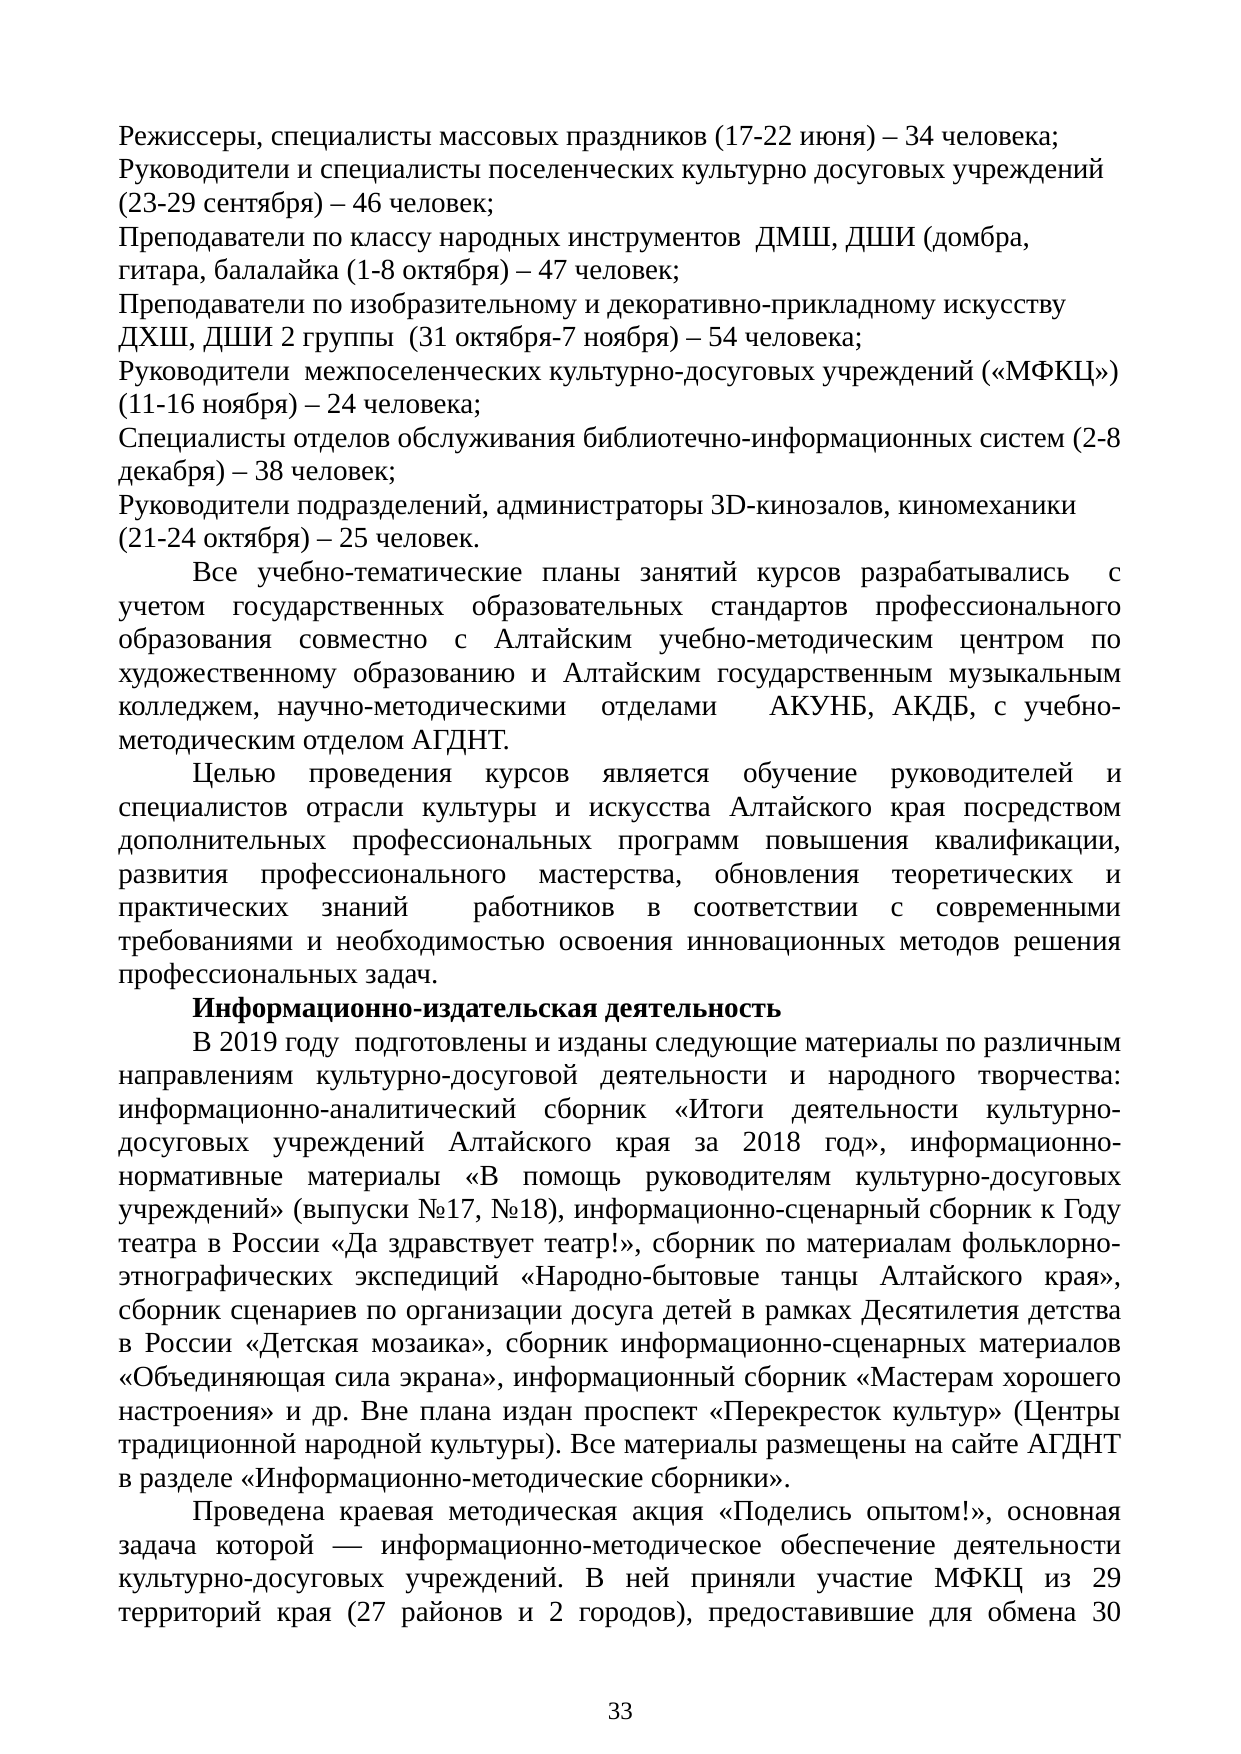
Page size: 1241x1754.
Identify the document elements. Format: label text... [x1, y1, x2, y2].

text В 2019 году подготовлены и изданы следующие материалы по различным направлениям культурно-досуговой деятельности и народного творчества: информационно-аналитический сборник «Итоги деятельности культурно-досуговых учреждений Алтайского края за 2018 год», информационно-нормативные материалы «В помощь руководителям культурно-досуговых учреждений» (выпуски №17, №18), информационно-сценарный сборник к Году театра в России «Да здравствует театр!», сборник по материалам фольклорно-этнографических экспедиций «Народно-бытовые танцы Алтайского края», сборник сценариев по организации досуга детей в рамках Десятилетия детства в России «Детская мозаика», сборник информационно-сценарных материалов «Объединяющая сила экрана», информационный сборник «Мастерам хорошего настроения» и др. Вне плана издан проспект «Перекресток культур» (Центры традиционной народной культуры). Все материалы размещены на сайте АГДНТ в разделе «Информационно-методические сборники». [118, 1024, 1122, 1493]
text Руководители подразделений, администраторы 3D-кинозалов, киномеханики [118, 487, 1122, 521]
text Режиссеры, специалисты массовых праздников (17-22 июня) – 34 человека; [118, 118, 1122, 152]
text Все учебно-тематические планы занятий курсов разрабатывались с учетом государственных образовательных стандартов профессионального образования совместно с Алтайским учебно-методическим центром по художественному образованию и Алтайским государственным музыкальным колледжем, научно-методическими отделами АКУНБ, АКДБ, с учебно-методическим отделом АГДНТ. [118, 554, 1122, 755]
text Руководители межпоселенческих культурно-досуговых учреждений («МФКЦ») [118, 353, 1122, 386]
text Руководители и специалисты поселенческих культурно досуговых учреждений [118, 152, 1122, 185]
text (23-29 сентября) – 46 человек; [118, 185, 1122, 219]
text (21-24 октября) – 25 человек. [118, 521, 1122, 554]
subtitle Целью проведения курсов является обучение руководителей и специалистов отрасли культуры и искусства Алтайского края посредством дополнительных профессиональных программ повышения квалификации, развития профессионального мастерства, обновления теоретических и практических знаний работников в соответствии с современными требованиями и необходимостью освоения инновационных методов решения профессиональных задач. [118, 755, 1122, 990]
text (11-16 ноября) – 24 человека; [118, 386, 1122, 420]
text Преподаватели по изобразительному и декоративно-прикладному искусству ДХШ, ДШИ 2 группы (31 октября-7 ноября) – 54 человека; [118, 286, 1122, 353]
text Информационно-издательская деятельность [118, 990, 1122, 1024]
text Специалисты отделов обслуживания библиотечно-информационных систем (2-8 декабря) – 38 человек; [118, 420, 1122, 487]
text Преподаватели по классу народных инструментов ДМШ, ДШИ (домбра, гитара, балалайка (1-8 октября) – 47 человек; [118, 219, 1122, 286]
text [118, 1493, 1122, 1627]
